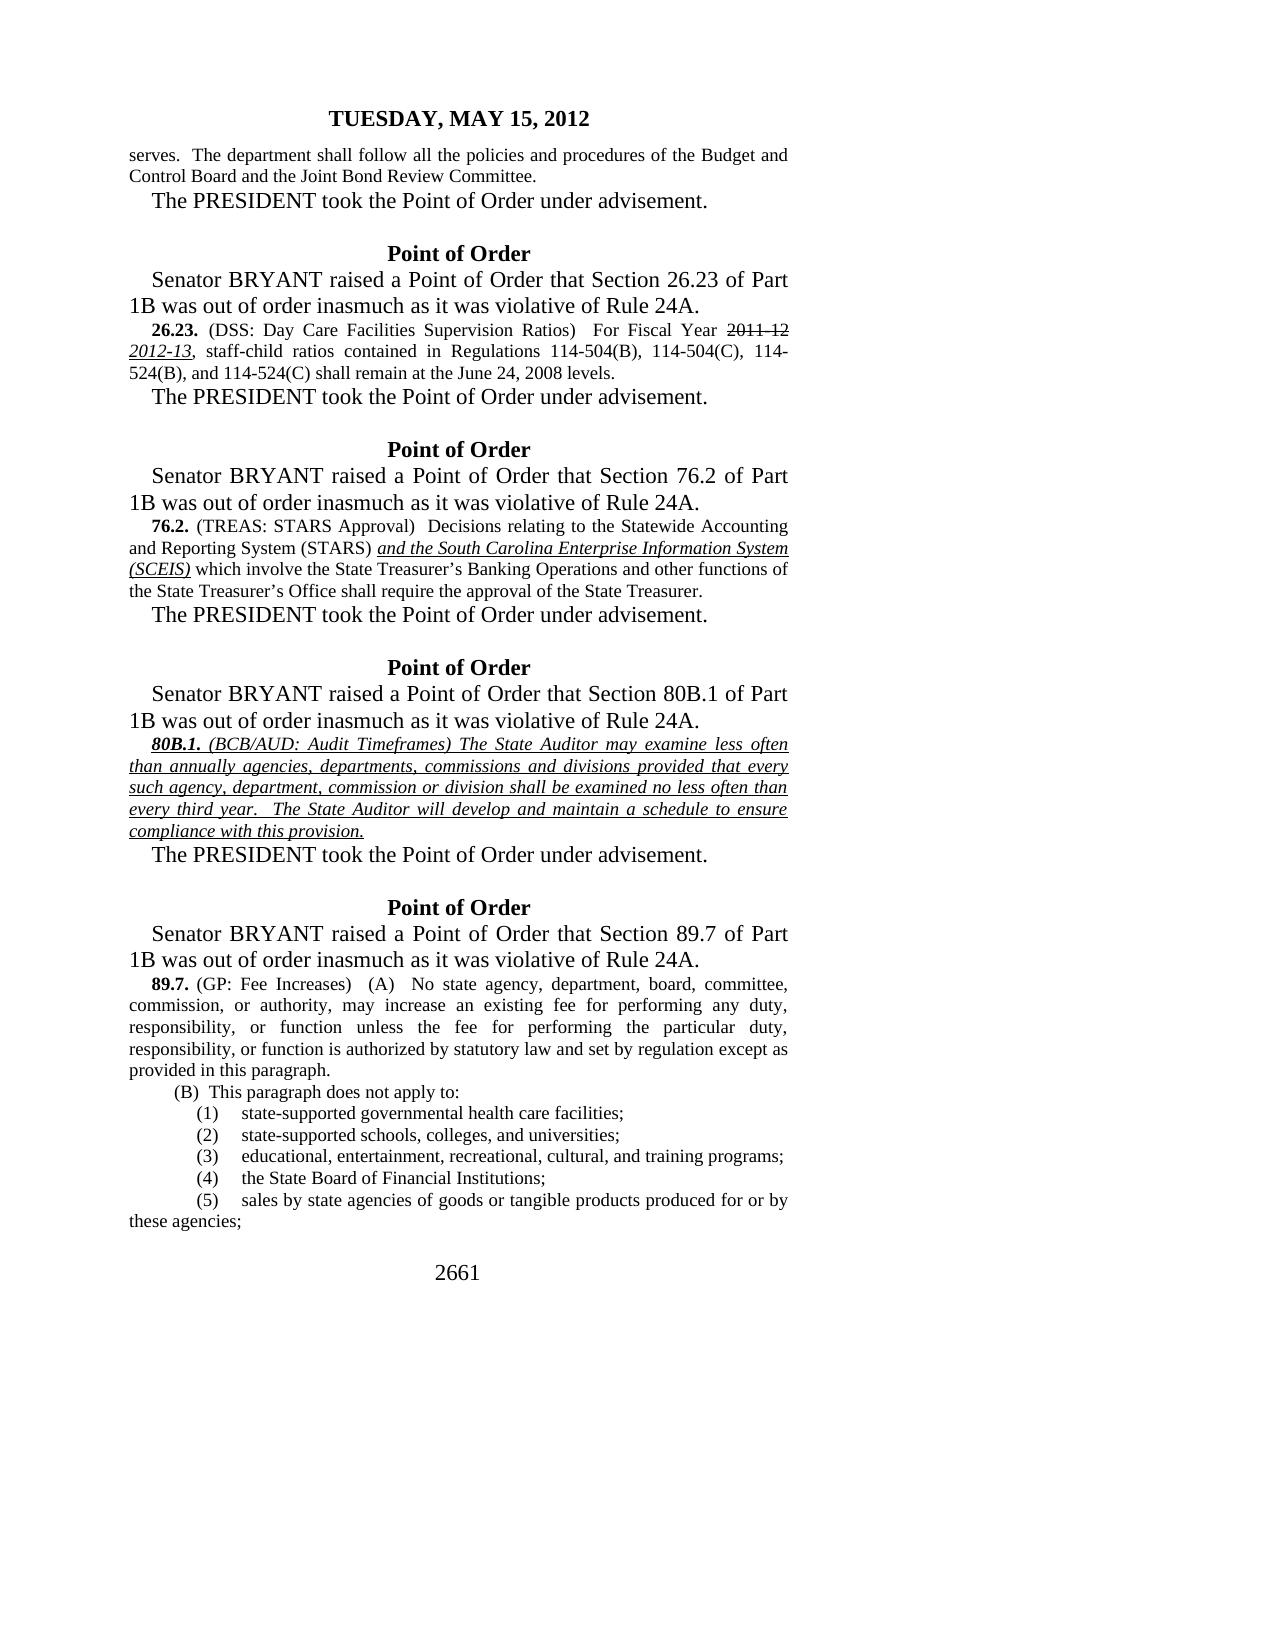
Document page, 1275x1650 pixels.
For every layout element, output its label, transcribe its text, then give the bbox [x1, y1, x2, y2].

text 89.7. (GP: Fee Increases) (A) No state agency, department, board, committee, commission, or authority, may increase an existing fee for performing any duty, responsibility, or function unless the fee for performing the particular duty, responsibility, or function is authorized by statutory law and set by regulation except as provided in this paragraph. [129, 973, 789, 1081]
text (4) the State Board of Financial Institutions; [129, 1167, 789, 1188]
text (B) This paragraph does not apply to: [129, 1081, 789, 1102]
text Point of Order [129, 654, 789, 681]
text Point of Order [129, 240, 789, 266]
text Senator BRYANT raised a Point of Order that Section 26.23 of Part 1B was out of order inasmuch as it was violative of Rule 24A. [129, 266, 789, 319]
text Senator BRYANT raised a Point of Order that Section 89.7 of Part 1B was out of order inasmuch as it was violative of Rule 24A. [129, 920, 789, 973]
text (3) educational, entertainment, recreational, cultural, and training programs; [129, 1145, 789, 1167]
text Senator BRYANT raised a Point of Order that Section 80B.1 of Part 1B was out of order inasmuch as it was violative of Rule 24A. [129, 681, 789, 733]
text (1) state-supported governmental health care facilities; [129, 1102, 789, 1124]
text Point of Order [129, 894, 789, 920]
text 80B.1. (BCB/AUD: Audit Timeframes) The State Auditor may examine less often than annually agencies, departments, commissions and divisions provided that every such agency, department, commission or division shall be examined no less often than every third year. The State Auditor will develop and maintain a schedule to ensure compliance with this provision. [129, 733, 789, 773]
text 76.2. (TREAS: STARS Approval) Decisions relating to the Statewide Accounting and Reporting System (STARS) and the South Carolina Enterprise Information System (SCEIS) which involve the State Treasurer’s Banking Operations and other functions of the State Treasurer’s Office shall require the approval of the State Treasurer. [129, 515, 789, 601]
text The PRESIDENT took the Point of Order under advisement. [129, 383, 789, 410]
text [129, 144, 789, 187]
text (2) state-supported schools, colleges, and universities; [129, 1124, 789, 1145]
text The PRESIDENT took the Point of Order under advisement. [129, 841, 789, 867]
text Point of Order [129, 436, 789, 462]
text The PRESIDENT took the Point of Order under advisement. [129, 187, 789, 213]
text Senator BRYANT raised a Point of Order that Section 76.2 of Part 1B was out of order inasmuch as it was violative of Rule 24A. [129, 462, 789, 515]
text The PRESIDENT took the Point of Order under advisement. [129, 601, 789, 628]
text 26.23. (DSS: Day Care Facilities Supervision Ratios) For Fiscal Year 2011-12 2012-13, staff-child ratios contained in Regulations 114-504(B), 114-504(C), 114-524(B), and 114-524(C) shall remain at the June 24, 2008 levels. [129, 319, 789, 383]
text 80B.1. (BCB/AUD: Audit Timeframes) The State Auditor may examine less often than annually agencies, departments, commissions and divisions provided that every such agency, department, commission or division shall be examined no less often than every third year. The State Auditor will develop and maintain a schedule to ensure compliance with this provision. [129, 774, 789, 841]
text (5) sales by state agencies of goods or tangible products produced for or by these agencies; [129, 1188, 789, 1232]
